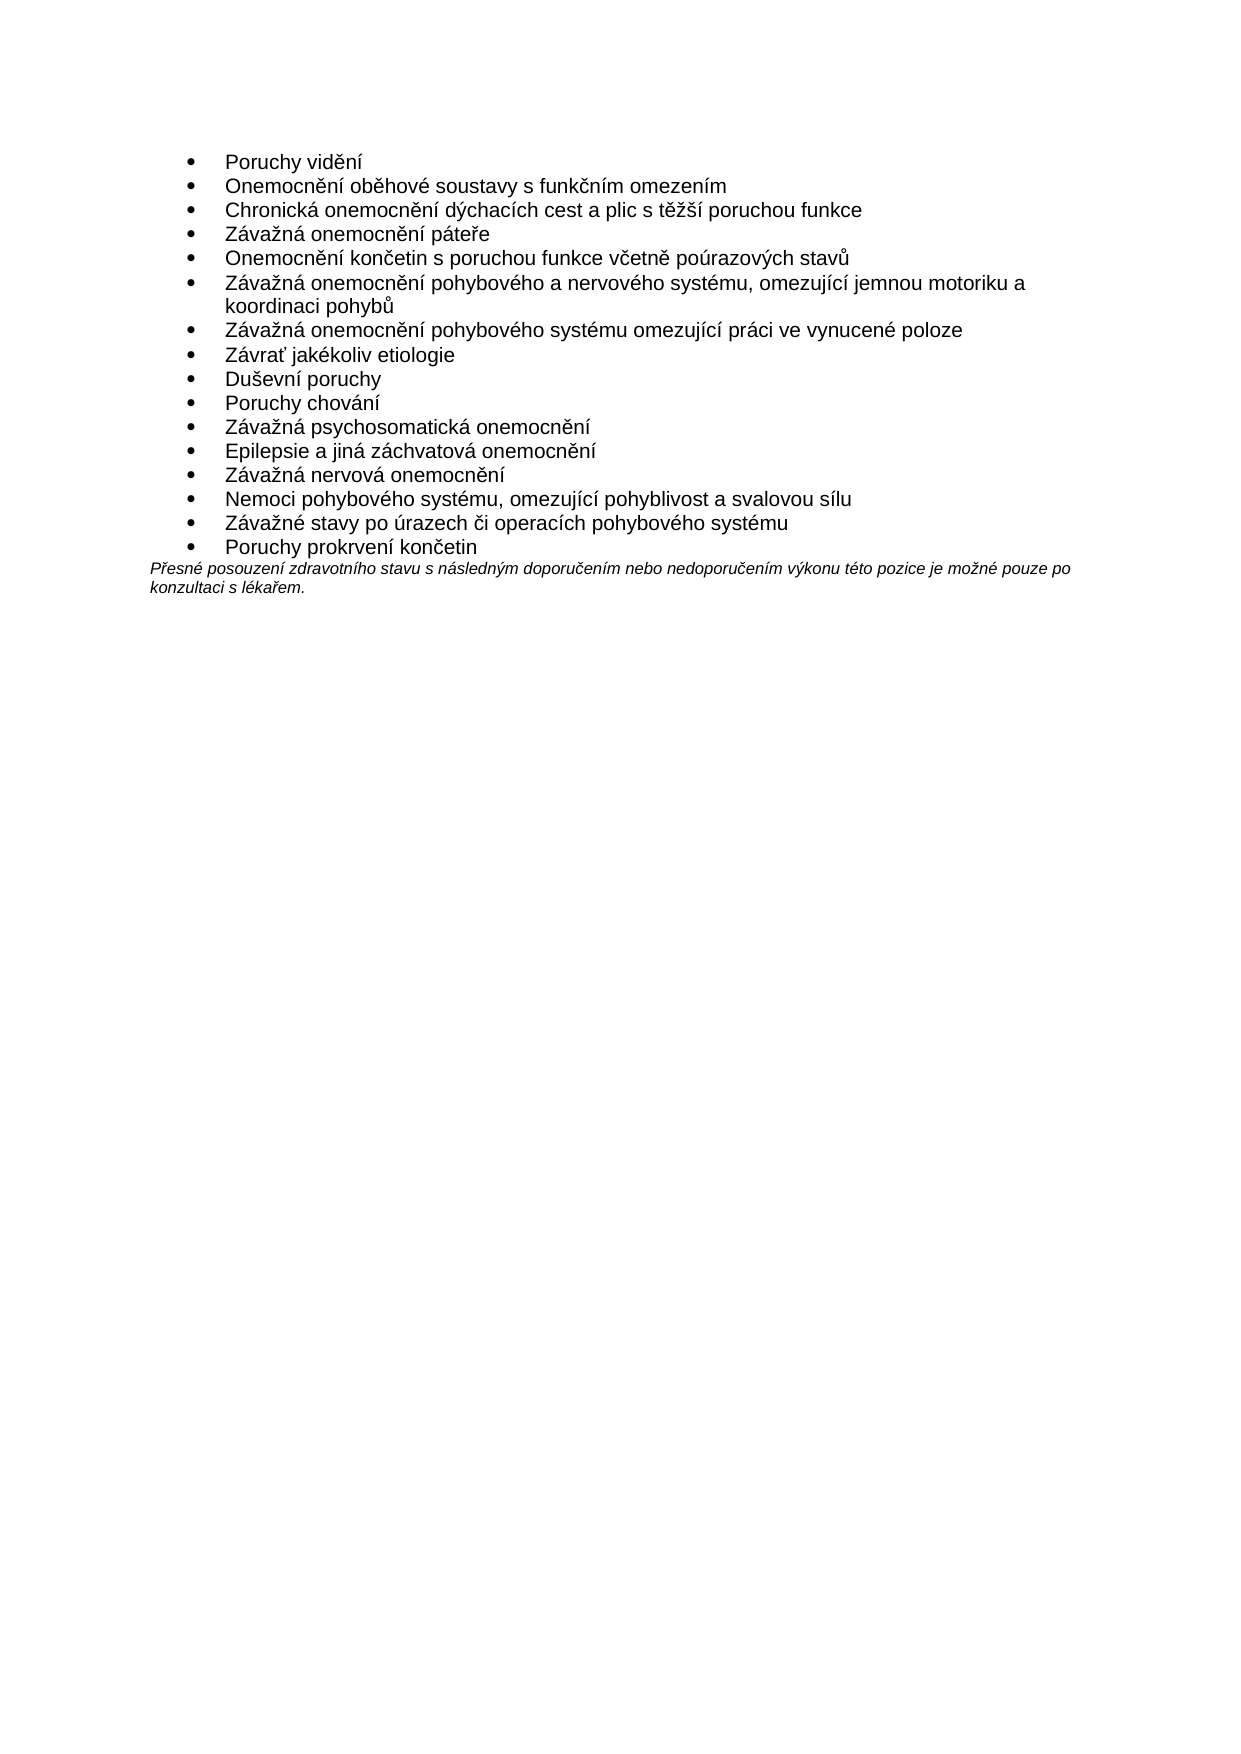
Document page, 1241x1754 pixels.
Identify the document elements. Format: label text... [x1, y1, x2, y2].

list Chronická onemocnění dýchacích cest a plic s těžší poruchou funkce [187, 198, 1090, 222]
list Poruchy prokrvení končetin [187, 535, 1090, 559]
list Závažné stavy po úrazech či operacích pohybového systému [187, 511, 1090, 535]
list Závažná psychosomatická onemocnění [187, 414, 1090, 439]
list Nemoci pohybového systému, omezující pohyblivost a svalovou sílu [187, 487, 1090, 511]
list Závažná nervová onemocnění [187, 463, 1090, 487]
list Epilepsie a jiná záchvatová onemocnění [187, 439, 1090, 463]
list Poruchy vidění [187, 150, 1090, 174]
list Závrať jakékoliv etiologie [187, 342, 1090, 366]
text Přesné posouzení zdravotního stavu s následným doporučením nebo nedoporučením výkonu této pozice je možné pouze po konzultaci s lékařem. [150, 559, 1090, 597]
list Závažná onemocnění páteře [187, 222, 1090, 246]
list Duševní poruchy [187, 366, 1090, 391]
list Onemocnění končetin s poruchou funkce včetně poúrazových stavů [187, 246, 1090, 270]
list Poruchy chování [187, 391, 1090, 414]
list Závažná onemocnění pohybového a nervového systému, omezující jemnou motoriku a koordinaci pohybů [187, 270, 1090, 318]
list Onemocnění oběhové soustavy s funkčním omezením [187, 174, 1090, 198]
list Závažná onemocnění pohybového systému omezující práci ve vynucené poloze [187, 318, 1090, 342]
